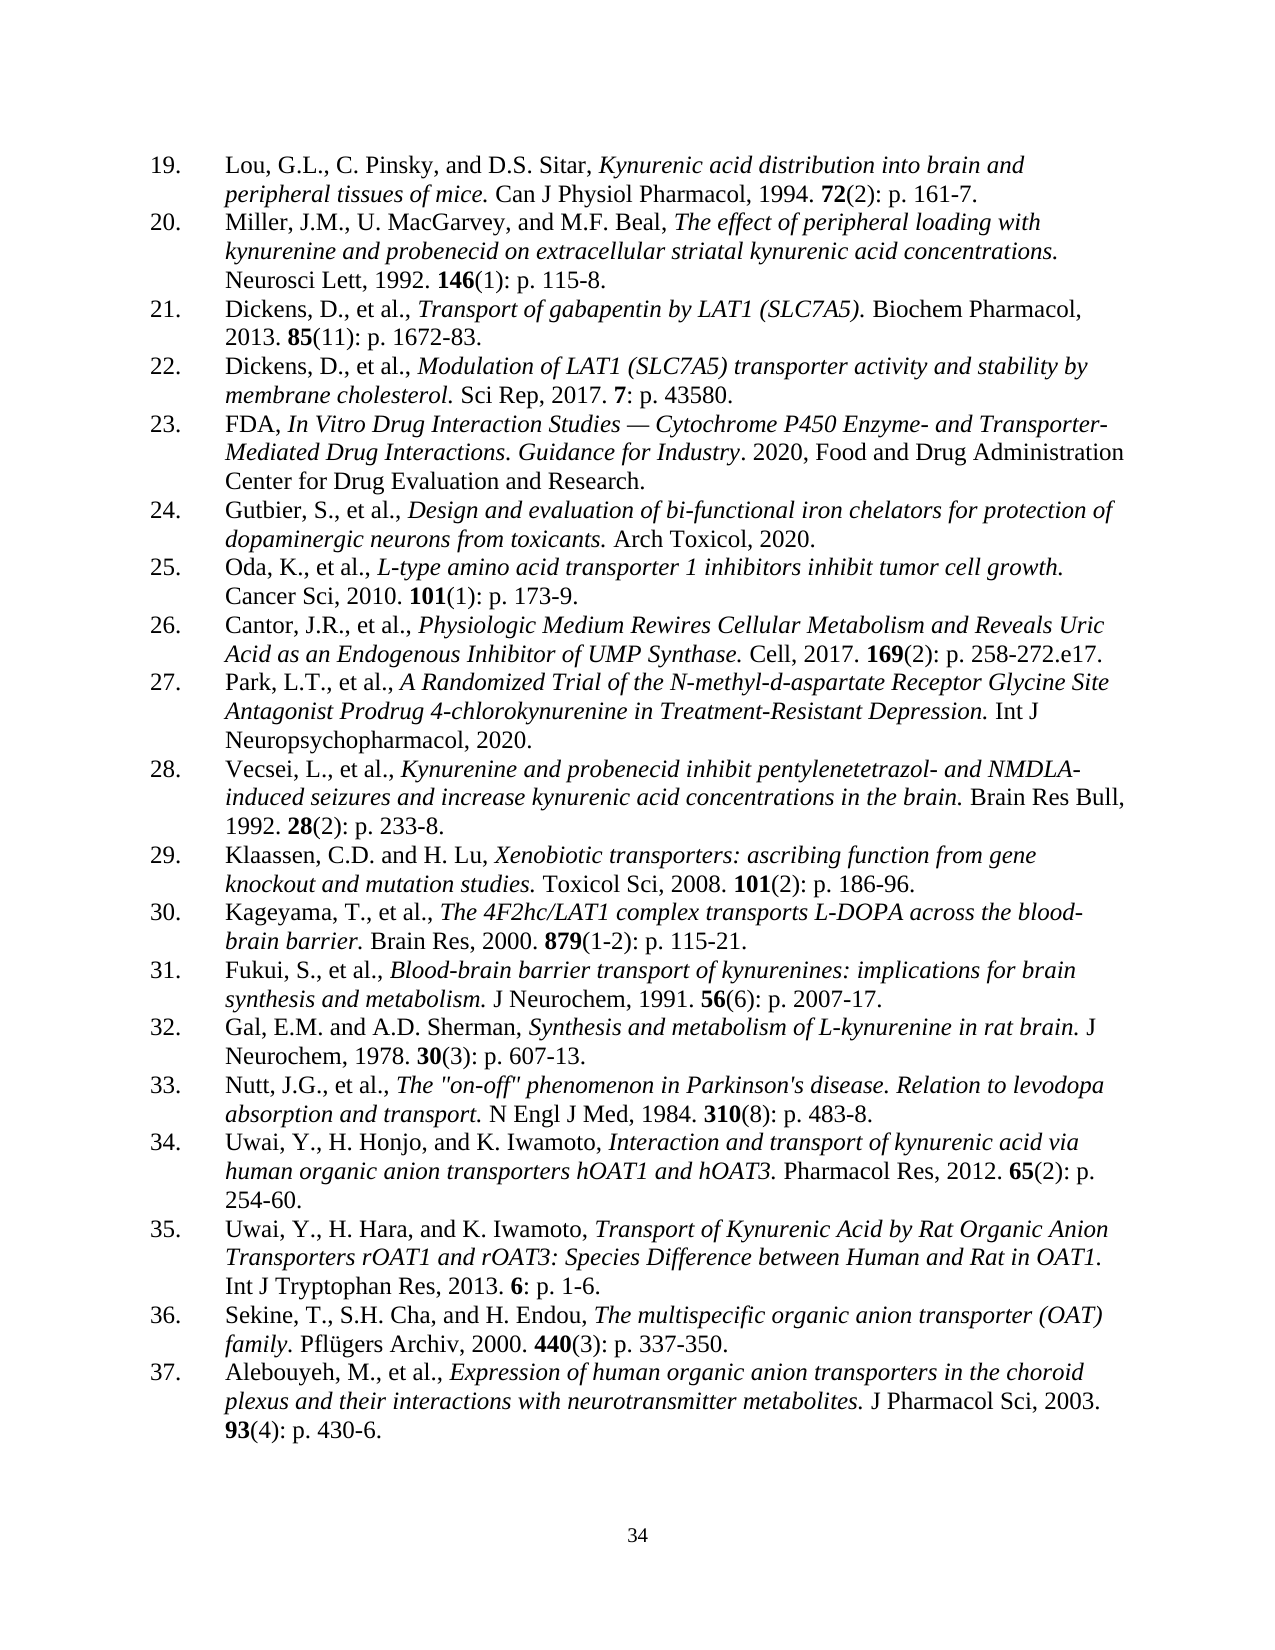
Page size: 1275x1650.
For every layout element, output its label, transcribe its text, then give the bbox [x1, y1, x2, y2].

text 26. Cantor, J.R., et al., Physiologic Medium Rewires Cellular Metabolism and Reveals Uric Acid as an Endogenous Inhibitor of UMP Synthase. Cell, 2017. 169(2): p. 258-272.e17. [150, 610, 1125, 667]
text 31. Fukui, S., et al., Blood-brain barrier transport of kynurenines: implications for brain synthesis and metabolism. J Neurochem, 1991. 56(6): p. 2007-17. [150, 955, 1125, 1012]
text 21. Dickens, D., et al., Transport of gabapentin by LAT1 (SLC7A5). Biochem Pharmacol, 2013. 85(11): p. 1672-83. [150, 294, 1125, 351]
text 33. Nutt, J.G., et al., The "on-off" phenomenon in Parkinson's disease. Relation to levodopa absorption and transport. N Engl J Med, 1984. 310(8): p. 483-8. [150, 1070, 1125, 1127]
text 29. Klaassen, C.D. and H. Lu, Xenobiotic transporters: ascribing function from gene knockout and mutation studies. Toxicol Sci, 2008. 101(2): p. 186-96. [150, 840, 1125, 897]
text 36. Sekine, T., S.H. Cha, and H. Endou, The multispecific organic anion transporter (OAT) family. Pflügers Archiv, 2000. 440(3): p. 337-350. [150, 1300, 1125, 1357]
text 20. Miller, J.M., U. MacGarvey, and M.F. Beal, The effect of peripheral loading with kynurenine and probenecid on extracellular striatal kynurenic acid concentrations. Neurosci Lett, 1992. 146(1): p. 115-8. [150, 207, 1125, 294]
text 28. Vecsei, L., et al., Kynurenine and probenecid inhibit pentylenetetrazol- and NMDLA-induced seizures and increase kynurenic acid concentrations in the brain. Brain Res Bull, 1992. 28(2): p. 233-8. [150, 754, 1125, 840]
text 19. Lou, G.L., C. Pinsky, and D.S. Sitar, Kynurenic acid distribution into brain and peripheral tissues of mice. Can J Physiol Pharmacol, 1994. 72(2): p. 161-7. [150, 150, 1125, 207]
text 35. Uwai, Y., H. Hara, and K. Iwamoto, Transport of Kynurenic Acid by Rat Organic Anion Transporters rOAT1 and rOAT3: Species Difference between Human and Rat in OAT1. Int J Tryptophan Res, 2013. 6: p. 1-6. [150, 1214, 1125, 1300]
text 32. Gal, E.M. and A.D. Sherman, Synthesis and metabolism of L-kynurenine in rat brain. J Neurochem, 1978. 30(3): p. 607-13. [150, 1012, 1125, 1070]
text 25. Oda, K., et al., L-type amino acid transporter 1 inhibitors inhibit tumor cell growth. Cancer Sci, 2010. 101(1): p. 173-9. [150, 552, 1125, 610]
text 34. Uwai, Y., H. Honjo, and K. Iwamoto, Interaction and transport of kynurenic acid via human organic anion transporters hOAT1 and hOAT3. Pharmacol Res, 2012. 65(2): p. 254-60. [150, 1127, 1125, 1214]
text 37. Alebouyeh, M., et al., Expression of human organic anion transporters in the choroid plexus and their interactions with neurotransmitter metabolites. J Pharmacol Sci, 2003. 93(4): p. 430-6. [150, 1357, 1125, 1444]
text 27. Park, L.T., et al., A Randomized Trial of the N-methyl-d-aspartate Receptor Glycine Site Antagonist Prodrug 4-chlorokynurenine in Treatment-Resistant Depression. Int J Neuropsychopharmacol, 2020. [150, 667, 1125, 754]
text 30. Kageyama, T., et al., The 4F2hc/LAT1 complex transports L-DOPA across the blood-brain barrier. Brain Res, 2000. 879(1-2): p. 115-21. [150, 897, 1125, 955]
text 23. FDA, In Vitro Drug Interaction Studies — Cytochrome P450 Enzyme- and Transporter-Mediated Drug Interactions. Guidance for Industry. 2020, Food and Drug Administration Center for Drug Evaluation and Research. [150, 409, 1125, 495]
text 22. Dickens, D., et al., Modulation of LAT1 (SLC7A5) transporter activity and stability by membrane cholesterol. Sci Rep, 2017. 7: p. 43580. [150, 351, 1125, 409]
text 24. Gutbier, S., et al., Design and evaluation of bi-functional iron chelators for protection of dopaminergic neurons from toxicants. Arch Toxicol, 2020. [150, 495, 1125, 552]
